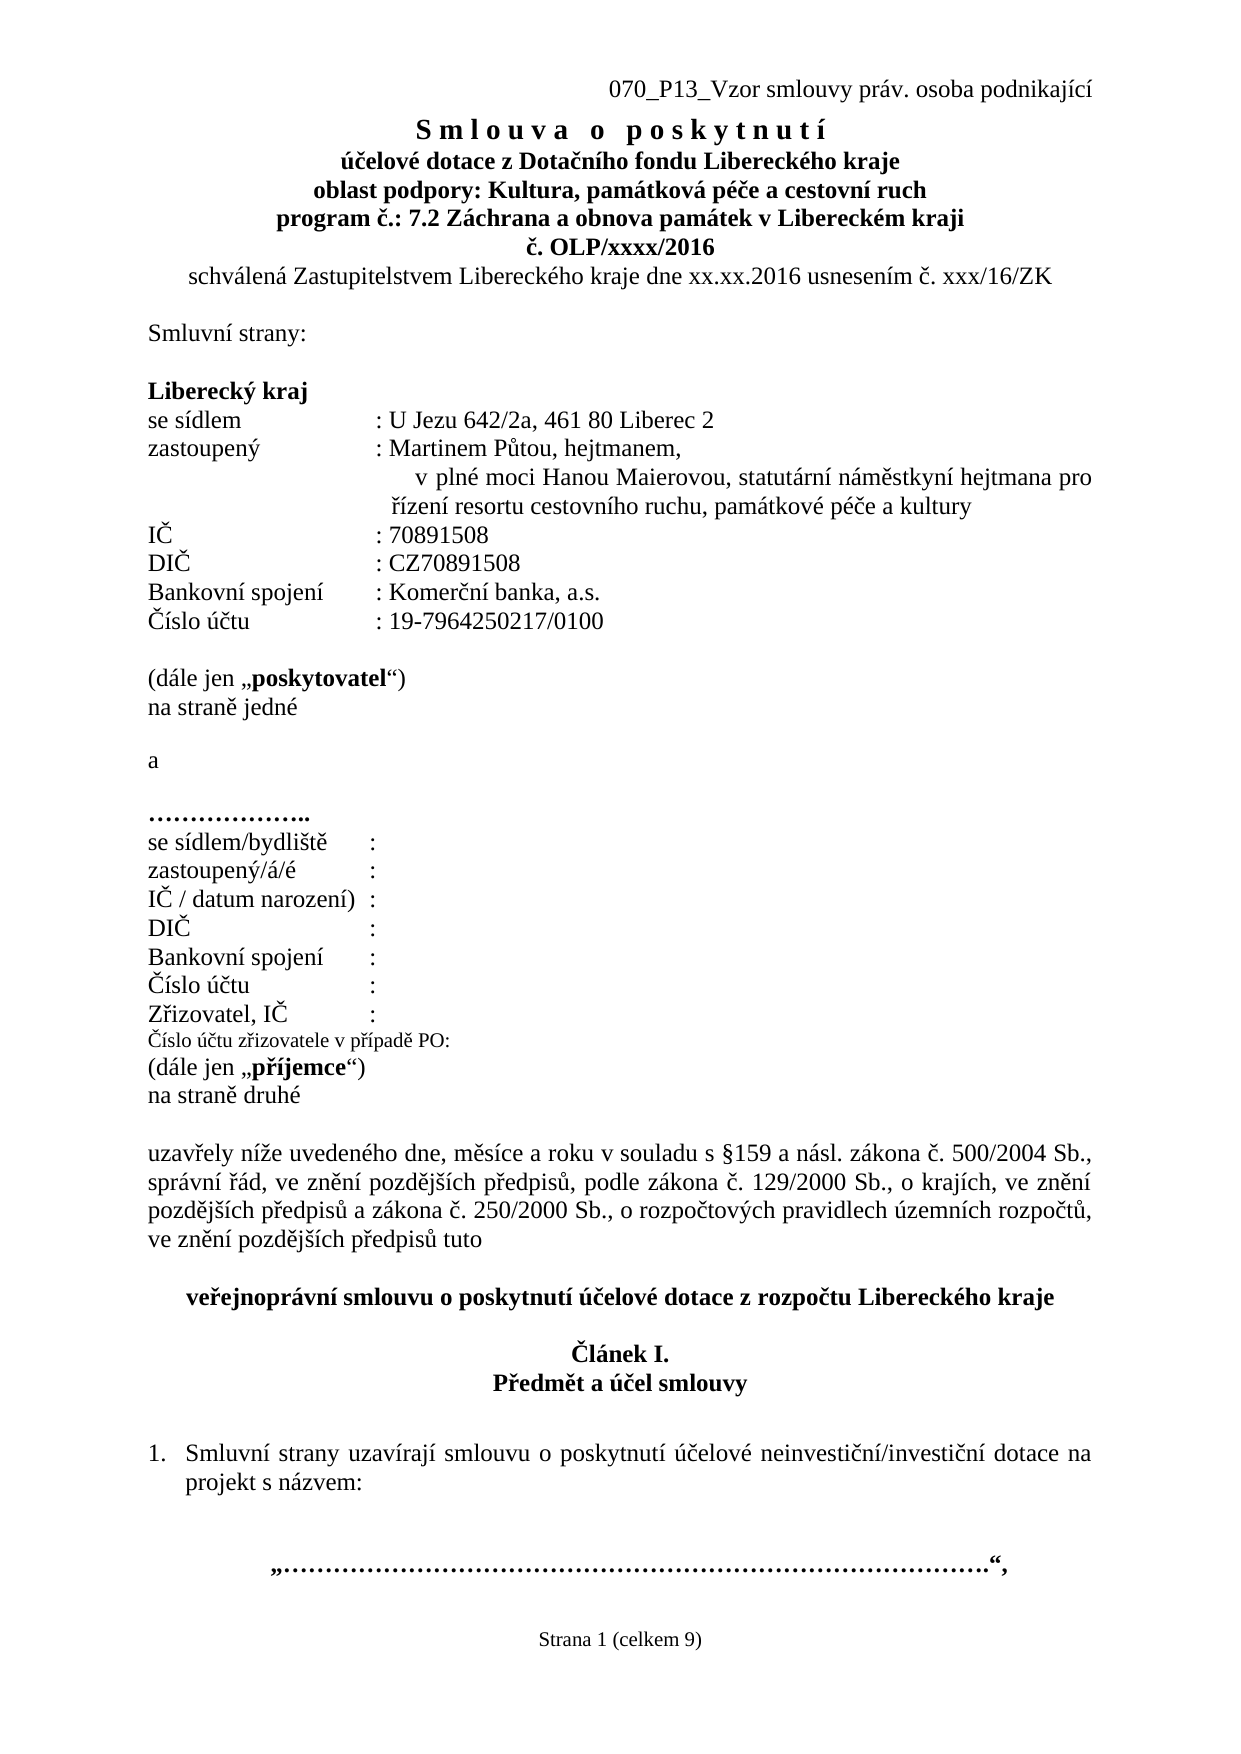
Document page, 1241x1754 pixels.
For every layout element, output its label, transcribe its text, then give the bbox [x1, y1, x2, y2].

text Smluvní strany: [148, 318, 1093, 347]
text S m l o u v a o p o s k y t n u t í [148, 112, 1093, 146]
text Bankovní spojení : [148, 942, 1093, 970]
text ……………….. [148, 798, 1093, 827]
text IČ : 70891508 [148, 520, 1093, 548]
text oblast podpory: Kultura, památková péče a cestovní ruch [148, 175, 1093, 203]
text Číslo účtu : [148, 970, 1093, 999]
text na straně druhé [148, 1081, 1093, 1109]
text se sídlem/bydliště : [148, 827, 1093, 855]
text Číslo účtu : 19-7964250217/0100 [148, 606, 1093, 635]
text č. OLP/xxxx/2016 [148, 232, 1093, 261]
text veřejnoprávní smlouvu o poskytnutí účelové dotace z rozpočtu Libereckého kraje [148, 1282, 1093, 1311]
text Číslo účtu zřizovatele v případě PO: [148, 1028, 1093, 1052]
text (dále jen „poskytovatel“) [148, 663, 1093, 692]
text v plné moci Hanou Maierovou, statutární náměstkyní hejtmana pro řízení resortu cestovního ruchu, památkové péče a kultury [148, 462, 1093, 520]
text (dále jen „příjemce“) [148, 1052, 1093, 1081]
text zastoupený/á/é : [148, 855, 1093, 884]
text program č.: 7.2 Záchrana a obnova památek v Libereckém kraji [148, 203, 1093, 232]
text DIČ : [148, 913, 1093, 942]
text Předmět a účel smlouvy [148, 1368, 1093, 1397]
text DIČ : CZ70891508 [148, 548, 1093, 577]
text IČ / datum narození) : [148, 884, 1093, 913]
text Bankovní spojení : Komerční banka, a.s. [148, 577, 1093, 606]
text Článek I. [148, 1339, 1093, 1368]
list Smluvní strany uzavírají smlouvu o poskytnutí účelové neinvestiční/investiční dotace na projekt s názvem: [148, 1438, 1093, 1496]
text na straně jedné [148, 692, 1093, 721]
text schválená Zastupitelstvem Libereckého kraje dne xx.xx.2016 usnesením č. xxx/16/ZK [148, 261, 1093, 290]
text Zřizovatel, IČ : [148, 999, 1093, 1028]
text „………………………………………………………………………….“, [185, 1549, 1093, 1578]
text se sídlem : U Jezu 642/2a, 461 80 Liberec 2 [148, 405, 1093, 433]
text účelové dotace z Dotačního fondu Libereckého kraje [148, 146, 1093, 175]
text uzavřely níže uvedeného dne, měsíce a roku v souladu s §159 a násl. zákona č. 500/2004 Sb., správní řád, ve znění pozdějších předpisů, podle zákona č. 129/2000 Sb., o krajích, ve znění pozdějších předpisů a zákona č. 250/2000 Sb., o rozpočtových pravidlech územních rozpočtů, ve znění pozdějších předpisů tuto [148, 1138, 1093, 1253]
text a [148, 745, 1093, 774]
text Liberecký kraj [148, 376, 1093, 405]
text zastoupený : Martinem Půtou, hejtmanem, [148, 433, 1093, 462]
